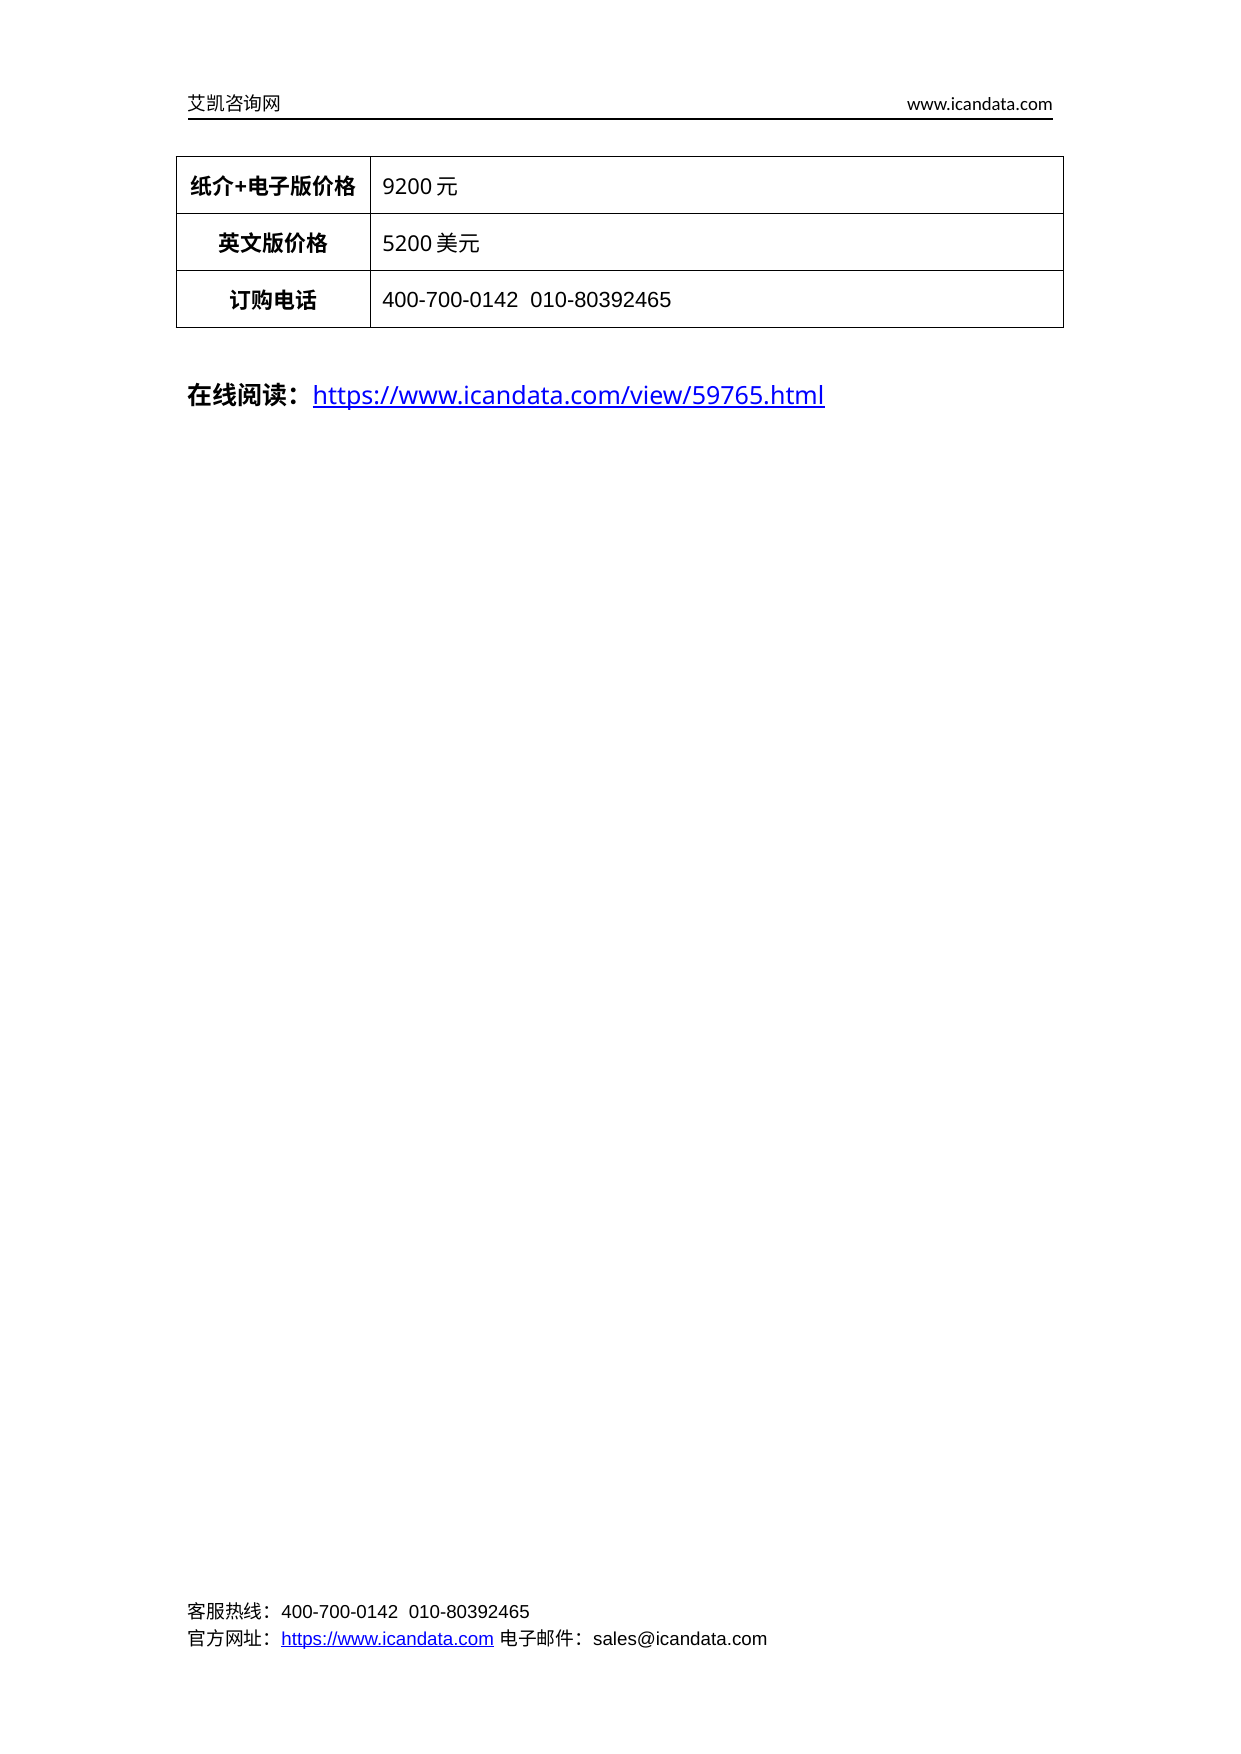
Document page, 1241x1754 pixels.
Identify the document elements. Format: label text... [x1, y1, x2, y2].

table_cell 400-700-0142 010-80392465 [371, 271, 1063, 327]
table_cell 5200美元 [371, 214, 1063, 270]
table_cell 订购电话 [177, 271, 370, 327]
table_cell 英文版价格 [177, 214, 370, 270]
table_cell 9200元 [371, 157, 1063, 213]
table_cell 纸介+电子版价格 [177, 157, 370, 213]
text 在线阅读：https://www.icandata.com/view/59765.html [187, 361, 1053, 426]
